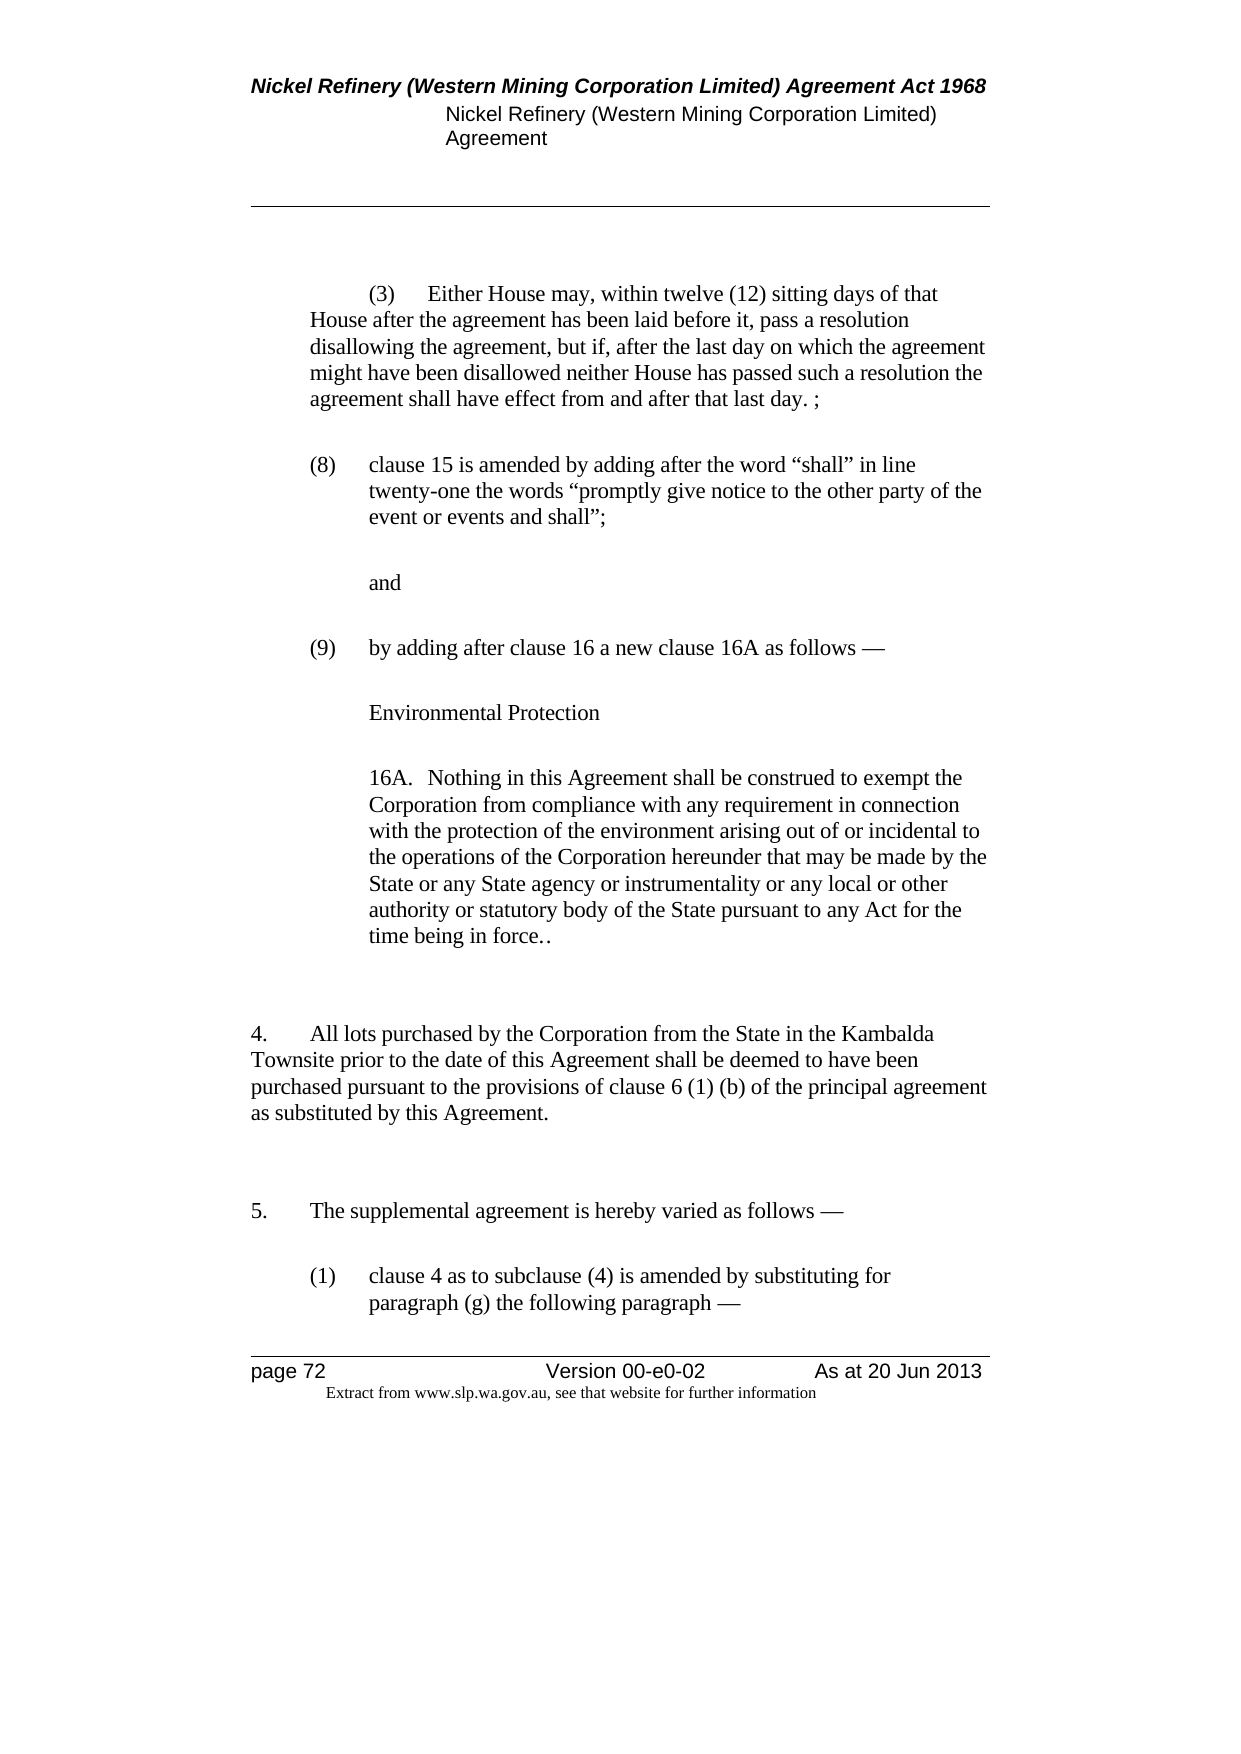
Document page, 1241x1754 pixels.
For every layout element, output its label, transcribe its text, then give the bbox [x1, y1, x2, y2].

text (8) clause 15 is amended by adding after the word “shall” in line twenty-one the words “promptly give notice to the other party of the event or events and shall”; [251, 451, 990, 530]
text (1) clause 4 as to subclause (4) is amended by substituting for paragraph (g) the following paragraph — [251, 1262, 990, 1315]
text 16A. Nothing in this Agreement shall be construed to exempt the Corporation from compliance with any requirement in connection with the protection of the environment arising out of or incidental to the operations of the Corporation hereunder that may be made by the State or any State agency or instrumentality or any local or other authority or statutory body of the State pursuant to any Act for the time being in force. . [251, 764, 990, 949]
text and [251, 569, 990, 595]
text Environmental Protection [251, 699, 990, 725]
text 4. All lots purchased by the Corporation from the State in the Kambalda Townsite prior to the date of this Agreement shall be deemed to have been purchased pursuant to the provisions of clause 6 (1) (b) of the principal agreement as substituted by this Agreement. [251, 1020, 990, 1126]
text (9) by adding after clause 16 a new clause 16A as follows — [251, 634, 990, 660]
text (3) Either House may, within twelve (12) sitting days of that House after the agreement has been laid before it, pass a resolution disallowing the agreement, but if, after the last day on which the agreement might have been disallowed neither House has passed such a resolution the agreement shall have effect from and after that last day. ; [251, 280, 990, 412]
text 5. The supplemental agreement is hereby varied as follows — [251, 1197, 990, 1223]
